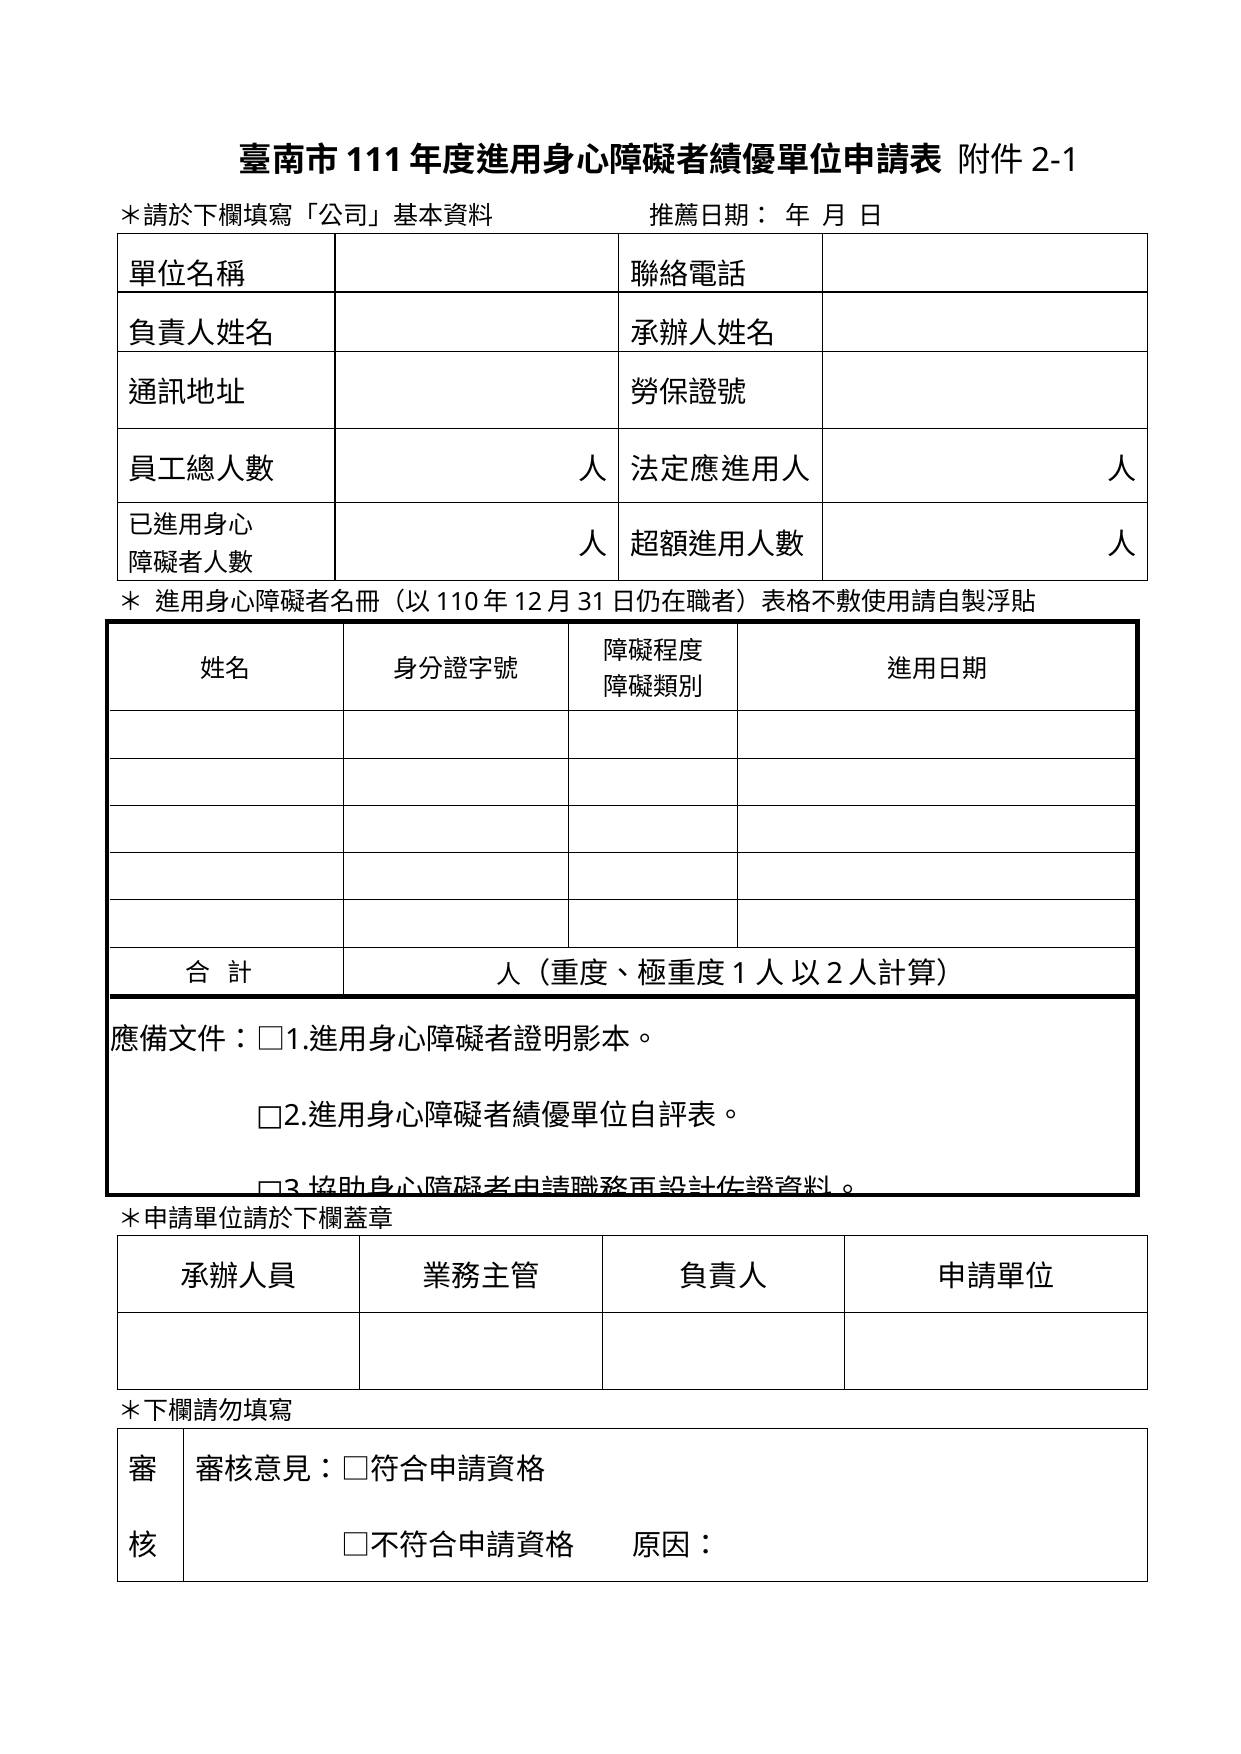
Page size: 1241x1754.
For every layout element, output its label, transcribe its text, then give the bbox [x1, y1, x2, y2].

table_cell 承辦人姓名 [619, 293, 822, 351]
table_cell [738, 806, 1135, 852]
table_cell [845, 1313, 1147, 1389]
table_cell 法定應進用人數 [619, 429, 822, 502]
table_cell 人 [336, 503, 618, 580]
table_cell [109, 711, 343, 757]
text ＊下欄請勿填寫 [118, 1390, 1122, 1428]
table_cell [823, 293, 1147, 351]
table_header 承辦人員 [118, 1236, 359, 1312]
text ＊申請單位請於下欄蓋章 [118, 1197, 1122, 1235]
table_cell [109, 806, 343, 852]
table_cell [738, 900, 1135, 947]
table_cell 人 [823, 503, 1147, 580]
table_cell [738, 711, 1135, 757]
table_cell [360, 1313, 602, 1389]
table_cell 已進用身心 障礙者人數 [118, 503, 334, 580]
table_cell [344, 759, 568, 805]
table_cell [109, 853, 343, 899]
table_header 單位名稱 [118, 234, 334, 291]
text ＊請於下欄填寫「公司」基本資料 推薦日期： 年 月 日 [118, 194, 1122, 232]
table_cell [344, 900, 568, 947]
table_cell [569, 759, 737, 805]
table_cell [109, 900, 343, 947]
table_cell [569, 806, 737, 852]
table_cell 人（重度、極重度1 人 以2人計算） [344, 948, 1135, 994]
table_cell 員工總人數 （110年12月） [118, 429, 334, 502]
table_cell [109, 759, 343, 805]
table_cell [118, 1313, 359, 1389]
table_cell 通訊地址 [118, 352, 334, 428]
table_cell 人 [823, 429, 1147, 502]
table_header 負責人 [603, 1236, 844, 1312]
table_cell 人 [336, 429, 618, 502]
table_header 業務主管 [360, 1236, 602, 1312]
table_cell [344, 853, 568, 899]
table_cell [569, 711, 737, 757]
table_cell [336, 352, 618, 428]
table_header 審核意見：□符合申請資格 □不符合申請資格 原因： [184, 1429, 1147, 1581]
table_header 身分證字號 [344, 624, 568, 710]
table_cell [823, 352, 1147, 428]
table_cell [738, 759, 1135, 805]
table_header 聯絡電話 [619, 234, 822, 291]
table_cell [569, 900, 737, 947]
table_cell 負責人姓名 [118, 293, 334, 351]
table_cell 應備文件：□1.進用身心障礙者證明影本。 □2.進用身心障礙者績優單位自評表。 □3.協助身心障礙者申請職務再設計佐證資料。 □4.配合本府辦理相關活動或由本府推介進用身心障礙者佐證資料。 □5.進用身心障礙者有特殊事蹟佐證資料。 □6.友善職場措施之佐證資料。 [109, 995, 1135, 1192]
table_header 姓名 [109, 624, 343, 710]
table_header 審 核 意 見 [118, 1429, 183, 1581]
table_header [336, 234, 618, 291]
table_cell [569, 853, 737, 899]
table_cell [344, 711, 568, 757]
table_cell 勞保證號 [619, 352, 822, 428]
table_header 申請單位 [845, 1236, 1147, 1312]
table_header [823, 234, 1147, 291]
table_cell [603, 1313, 844, 1389]
table_cell [344, 806, 568, 852]
table_header 障礙程度 障礙類別 [569, 624, 737, 710]
table_header 進用日期 [738, 624, 1135, 710]
text 臺南市111年度進用身心障礙者績優單位申請表 附件2-1 [118, 119, 1122, 194]
table_cell [336, 293, 618, 351]
table_cell [738, 853, 1135, 899]
table_cell 合 計 [109, 948, 343, 994]
table_cell 超額進用人數 [619, 503, 822, 580]
list 進用身心障礙者名冊（以110年12月31日仍在職者）表格不敷使用請自製浮貼 [118, 581, 1122, 619]
